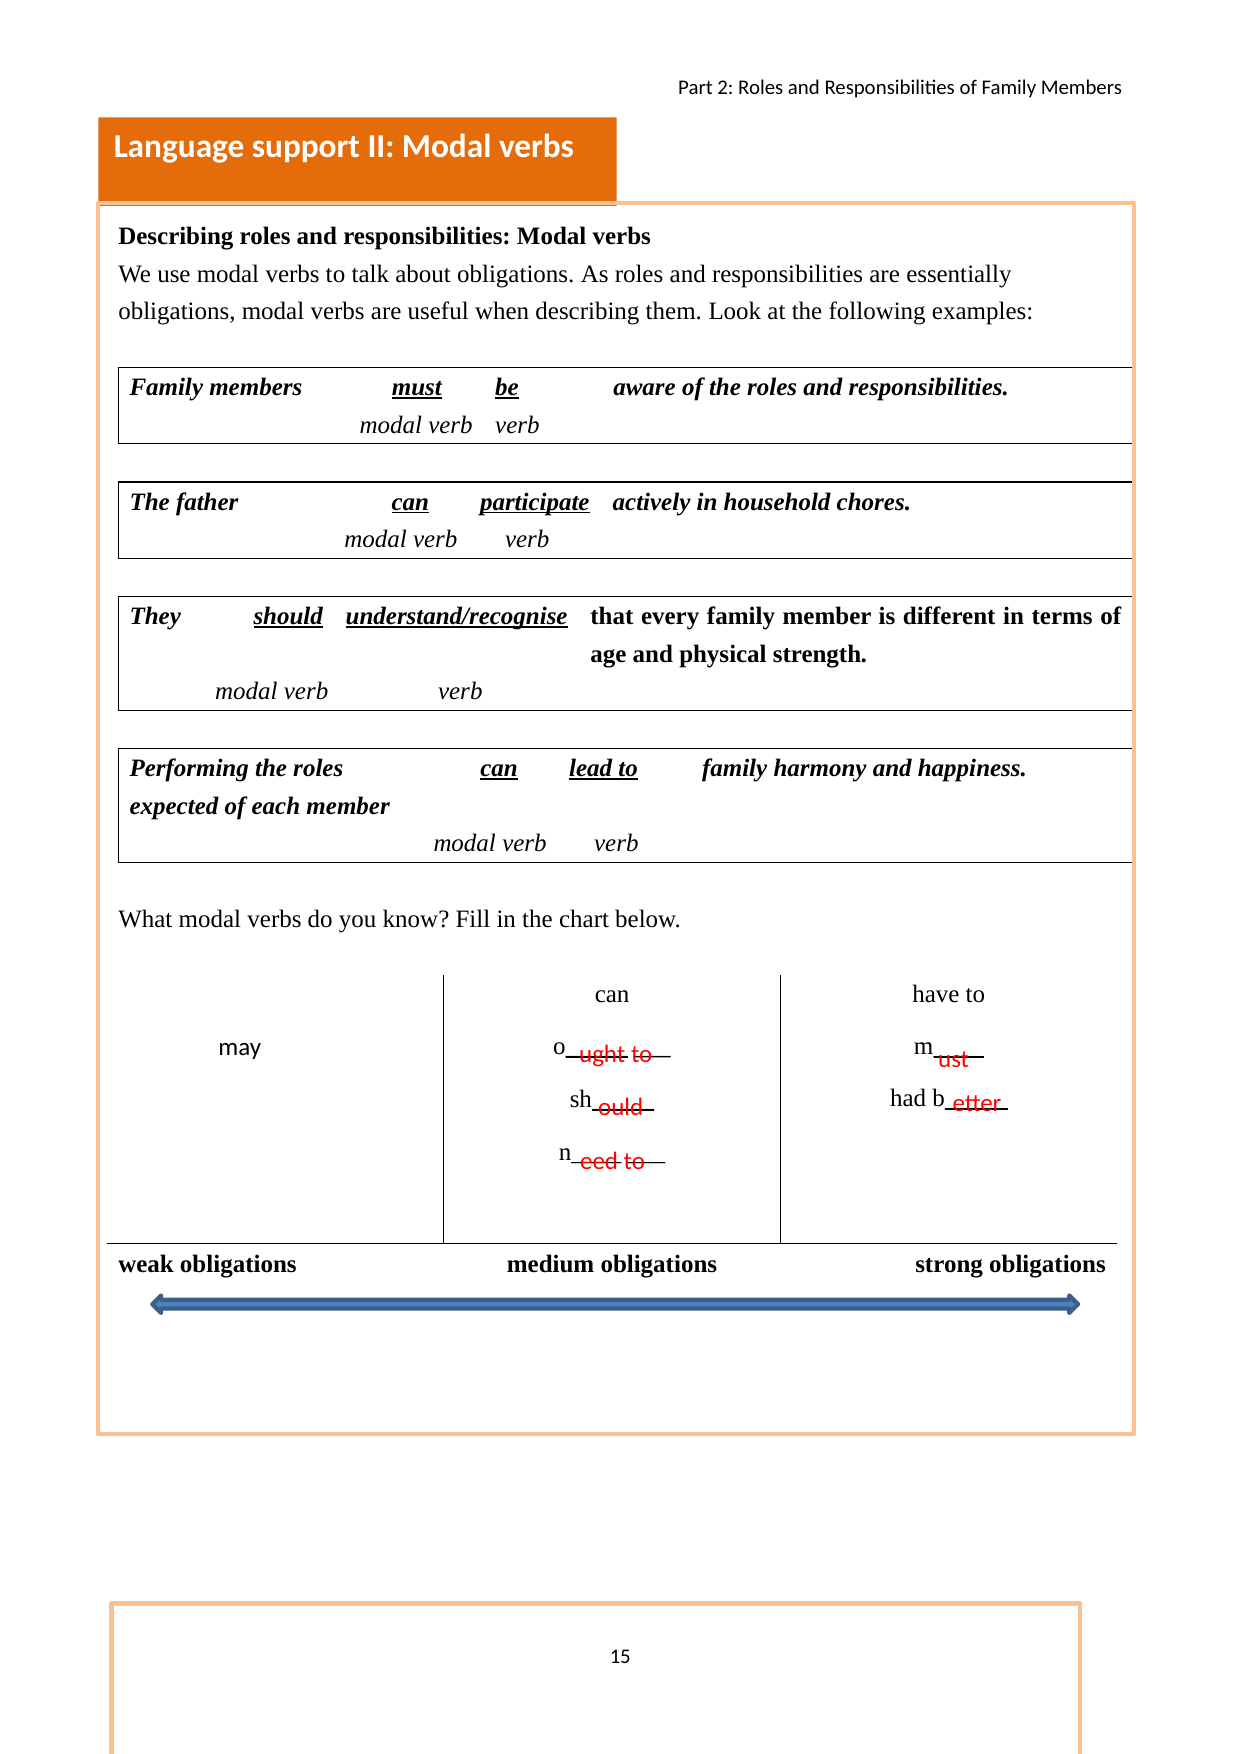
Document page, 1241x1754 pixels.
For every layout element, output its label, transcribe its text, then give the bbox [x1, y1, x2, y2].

table_header must [380, 368, 484, 405]
table_cell strong obligations [780, 1244, 1117, 1282]
table_header Performing the roles expected of each member [119, 749, 469, 824]
table_header lead to [558, 749, 691, 824]
table_header They [119, 597, 242, 672]
table_header understand/recognise [334, 597, 579, 672]
table_header have to m____ had b_____ [781, 975, 1117, 1243]
table_cell medium obligations [444, 1244, 780, 1282]
table_header that every family member is different in terms of age and physical strength. [579, 597, 1132, 672]
table_header Family members [119, 368, 380, 405]
table_header aware of the roles and responsibilities. [602, 368, 1132, 405]
table_header participate [469, 483, 601, 520]
text What modal verbs do you know? Fill in the chart below. [118, 900, 1122, 938]
table_cell verb [484, 405, 1132, 443]
table_cell weak obligations [107, 1244, 443, 1282]
table_header family harmony and happiness. [691, 749, 1132, 824]
text We use modal verbs to talk about obligations. As roles and responsibilities are essentially obligations, modal verbs are useful when describing them. Look at the following examples: [118, 254, 1122, 329]
text Describing roles and responsibilities: Modal verbs [118, 217, 1122, 254]
table_cell verb [558, 824, 1132, 862]
table_header The father [119, 483, 380, 520]
table_header can o_____ ___ sh_____ n____ ___ [444, 975, 780, 1243]
table_header be [484, 368, 602, 405]
table_cell modal verb [119, 824, 558, 862]
table_header should [242, 597, 334, 672]
table_header can [380, 483, 468, 520]
table_header can [469, 749, 558, 824]
table_cell verb [402, 672, 1132, 709]
table_cell modal verb [119, 405, 484, 443]
table_header actively in household chores. [601, 483, 1132, 520]
table_cell modal verb [119, 520, 468, 557]
table_cell verb [469, 520, 1132, 557]
table_header may [107, 975, 443, 1243]
table_cell modal verb [119, 672, 402, 709]
